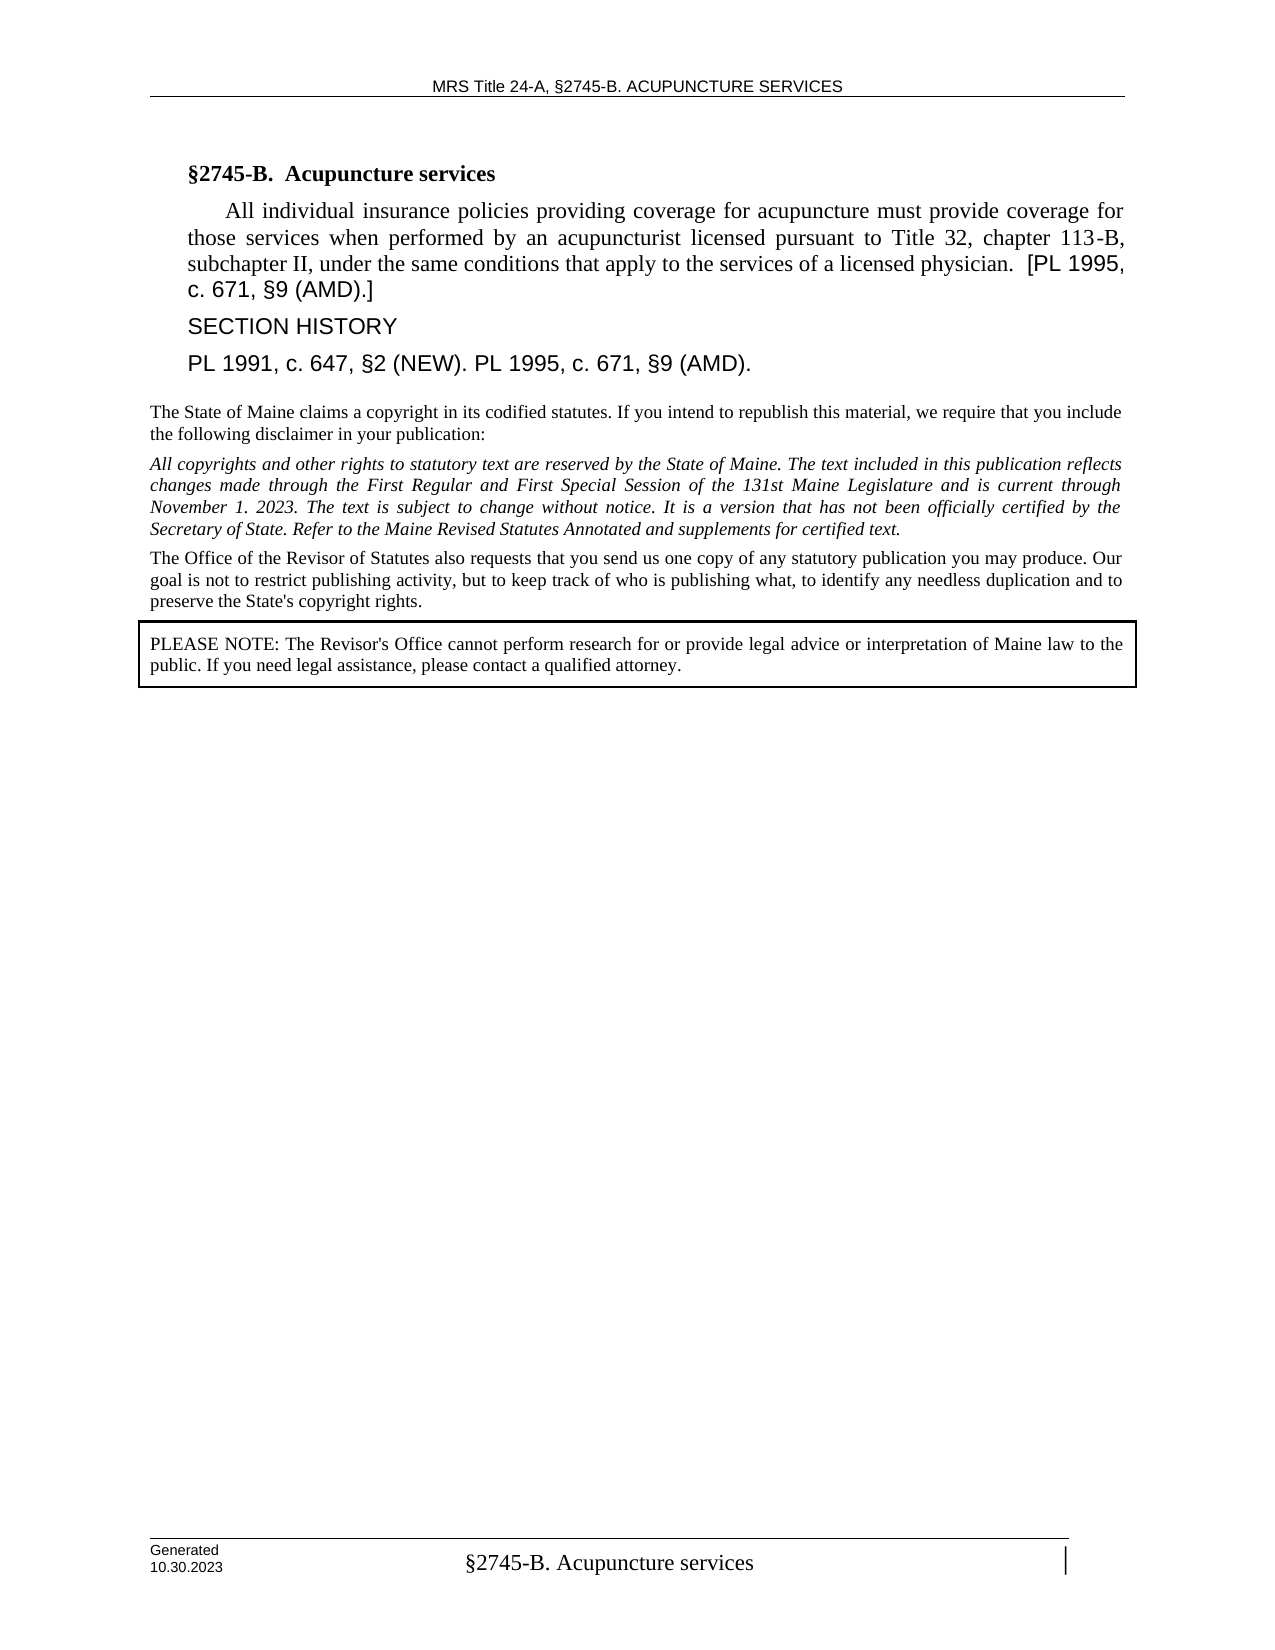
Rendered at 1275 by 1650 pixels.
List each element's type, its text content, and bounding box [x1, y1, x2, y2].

text §2745-B. Acupuncture services [187, 160, 1125, 187]
text The Office of the Revisor of Statutes also requests that you send us one copy of any statutory publication you may produce. Our goal is not to restrict publishing activity, but to keep track of who is publishing what, to identify any needless duplication and to preserve the State's copyright rights. [150, 547, 1125, 612]
text SECTION HISTORY [187, 313, 1125, 339]
text All copyrights and other rights to statutory text are reserved by the State of Maine. The text included in this publication reflects changes made through the First Regular and First Special Session of the 131st Maine Legislature and is current through November 1. 2023 . The text is subject to change without notice. It is a version that has not been officially certified by the Secretary of State. Refer to the Maine Revised Statutes Annotated and supplements for certified text. [150, 453, 1125, 539]
text All individual insurance policies providing coverage for acupuncture must provide coverage for those services when performed by an acupuncturist licensed pursuant to Title 32, chapter 113‑B, subchapter II, under the same conditions that apply to the services of a licensed physician. [PL 1995, c. 671, §9 (AMD).] [187, 197, 1125, 303]
text PLEASE NOTE: The Revisor's Office cannot perform research for or provide legal advice or interpretation of Maine law to the public. If you need legal assistance, please contact a qualified attorney. [140, 623, 1135, 686]
text PL 1991, c. 647, §2 (NEW). PL 1995, c. 671, §9 (AMD). [187, 350, 1125, 376]
text The State of Maine claims a copyright in its codified statutes. If you intend to republish this material, we require that you include the following disclaimer in your publication: [150, 401, 1125, 444]
